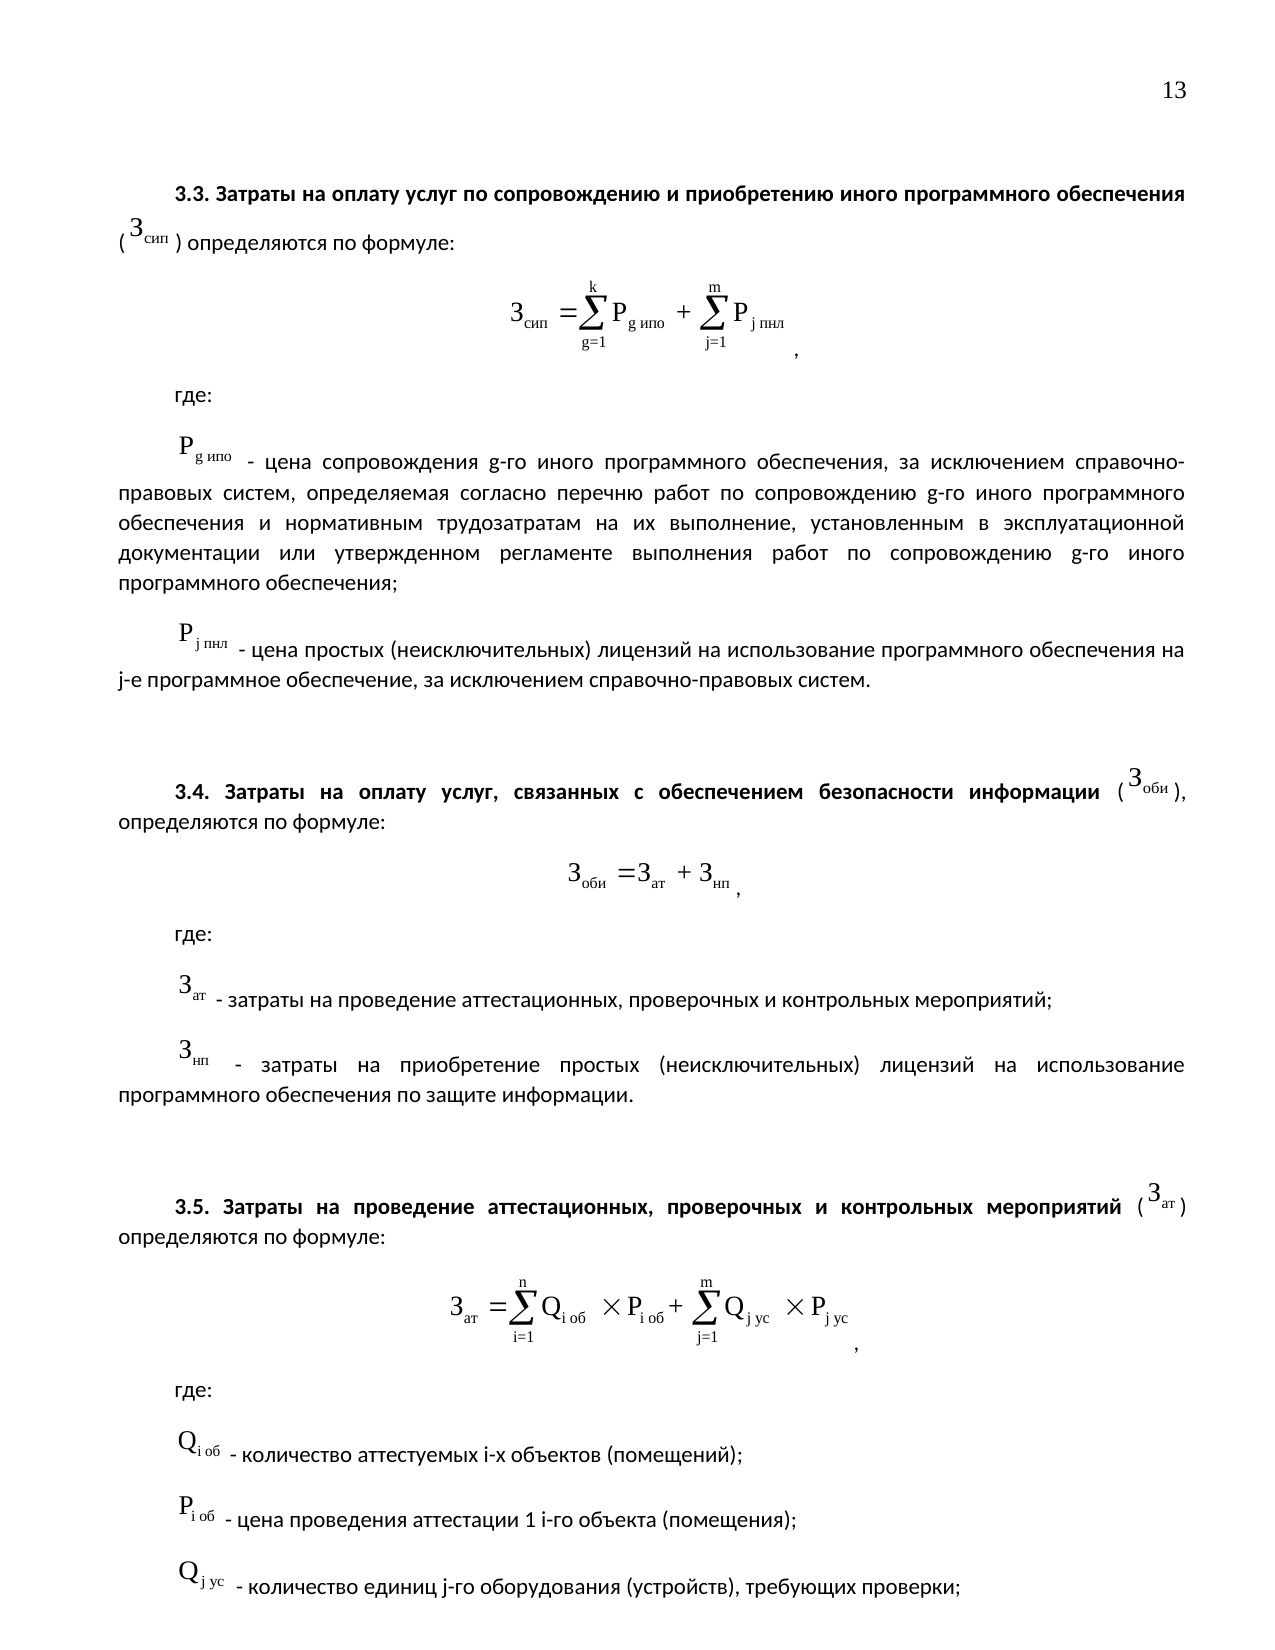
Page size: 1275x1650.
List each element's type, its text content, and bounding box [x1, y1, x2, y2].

text где: [118, 1375, 1186, 1403]
text - цена проведения аттестации 1 i-го объекта (помещения); [118, 1487, 1186, 1534]
text - количество аттестуемых i-х объектов (помещений); [118, 1422, 1186, 1468]
text - цена сопровождения g-го иного программного обеспечения, за исключением справочно-правовых систем, определяемая согласно перечню работ по сопровождению g-го иного программного обеспечения и нормативным трудозатратам на их выполнение, установленным в эксплуатационной документации или утвержденном регламенте выполнения работ по сопровождению g-го иного программного обеспечения; [118, 427, 1186, 596]
text , [118, 1269, 1186, 1356]
text где: [118, 381, 1186, 409]
text - цена простых (неисключительных) лицензий на использование программного обеспечения на j-е программное обеспечение, за исключением справочно-правовых систем. [118, 615, 1186, 693]
text - затраты на проведение аттестационных, проверочных и контрольных мероприятий; [118, 966, 1186, 1013]
text , [118, 854, 1186, 901]
text 3.5. Затраты на проведение аттестационных, проверочных и контрольных мероприятий () определяются по формуле: [118, 1174, 1186, 1251]
text , [118, 275, 1186, 362]
text - затраты на приобретение простых (неисключительных) лицензий на использование программного обеспечения по защите информации. [118, 1032, 1186, 1108]
text - количество единиц j-го оборудования (устройств), требующих проверки; [118, 1552, 1186, 1600]
text где: [118, 919, 1186, 948]
text 3.3. Затраты на оплату услуг по сопровождению и приобретению иного программного обеспечения () определяются по формуле: [118, 179, 1186, 256]
text 3.4. Затраты на оплату услуг, связанных с обеспечением безопасности информации (), определяются по формуле: [118, 759, 1186, 836]
